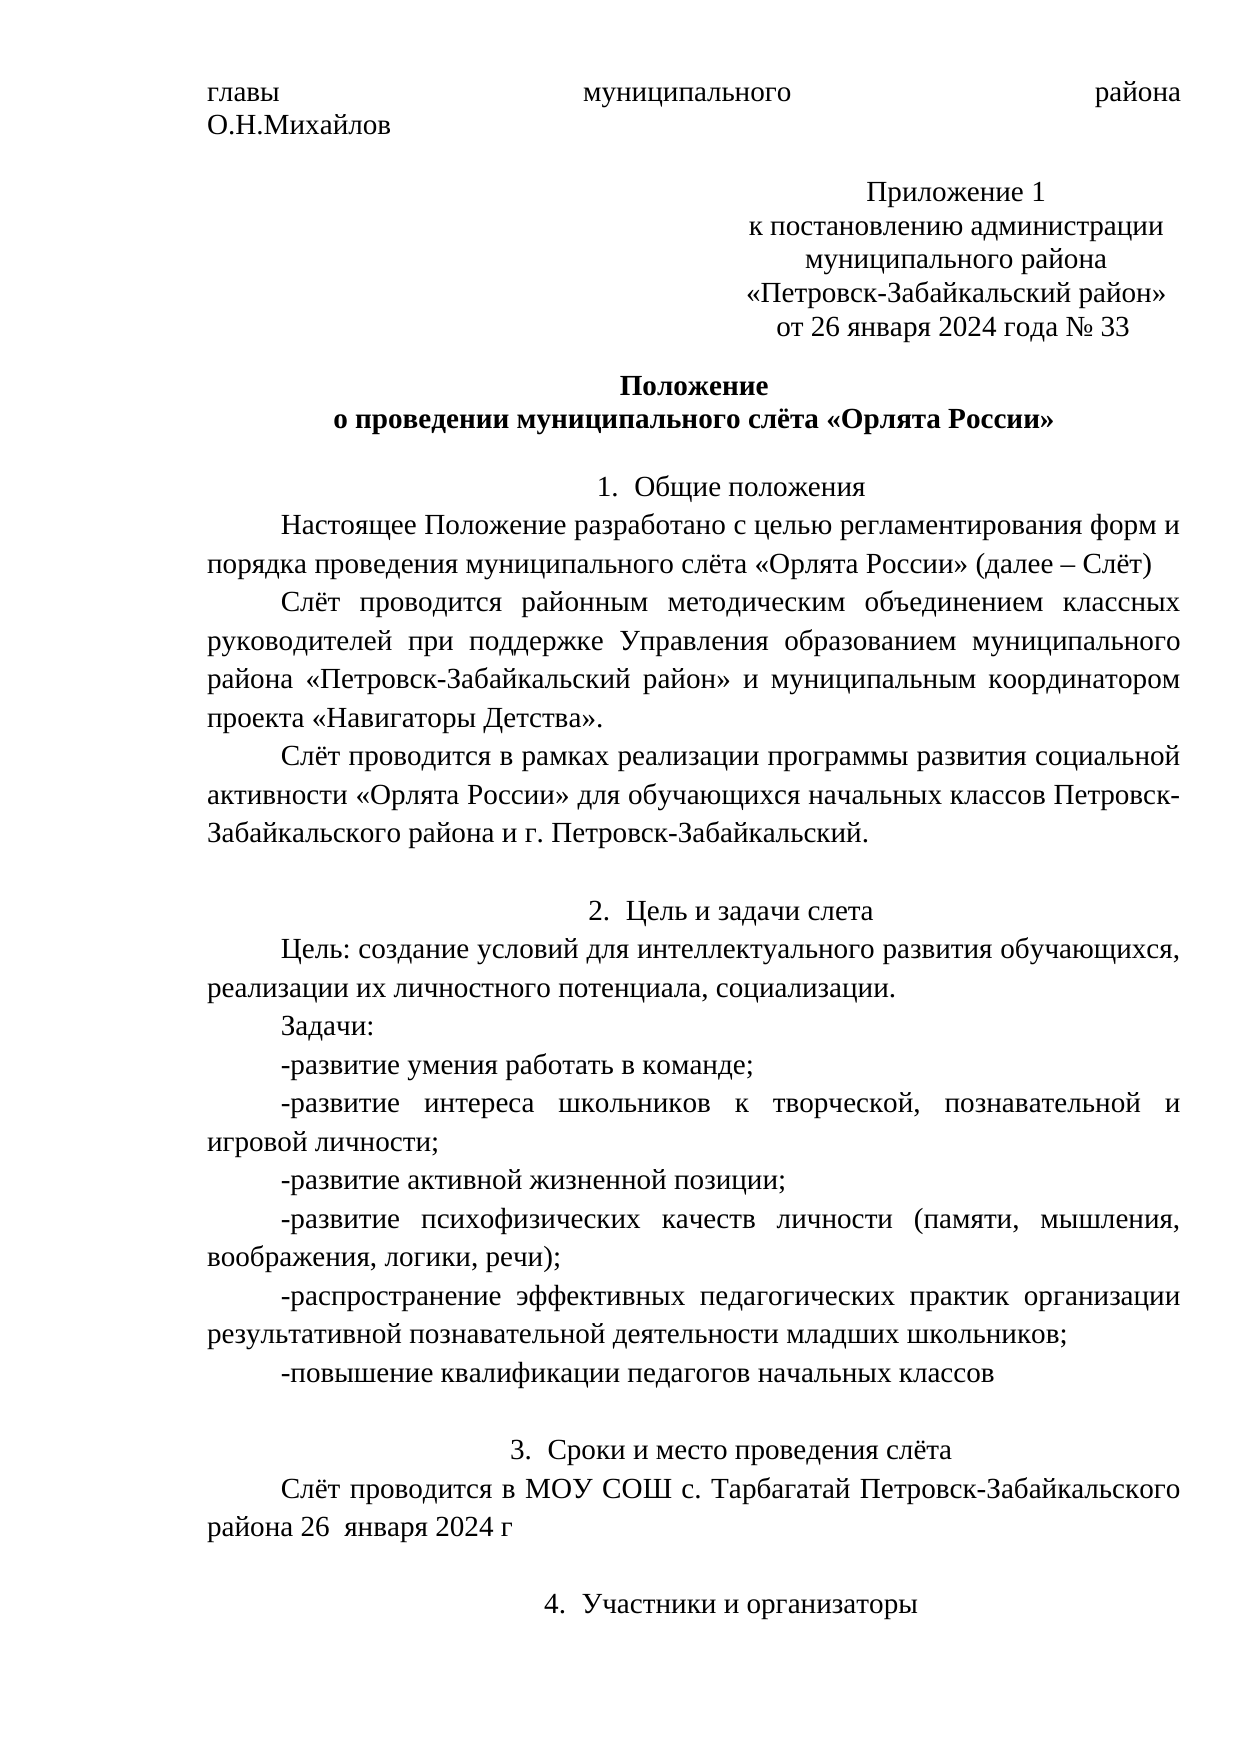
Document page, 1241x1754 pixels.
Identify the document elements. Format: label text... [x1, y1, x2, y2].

text «Петровск-Забайкальский район» [731, 275, 1181, 309]
text от 26 января 2024 года № 33 [207, 309, 1181, 342]
list Цель и задачи слета [281, 893, 1181, 926]
text главы муниципального района О.Н.Михайлов [207, 74, 1181, 141]
text Слёт проводится в рамках реализации программы развития социальной активности «Орлята России» для обучающихся начальных классов Петровск-Забайкальского района и г. Петровск-Забайкальский. [207, 738, 1181, 849]
text о проведении муниципального слёта «Орлята России» [207, 402, 1181, 435]
text -развитие психофизических качеств личности (памяти, мышления, воображения, логики, речи); [207, 1201, 1181, 1273]
text -распространение эффективных педагогических практик организации результативной познавательной деятельности младших школьников; [207, 1278, 1181, 1350]
text -развитие интереса школьников к творческой, познавательной и игровой личности; [207, 1085, 1181, 1157]
text к постановлению администрации [731, 208, 1181, 242]
text Приложение 1 [731, 174, 1181, 208]
list Сроки и место проведения слёта [281, 1432, 1181, 1466]
text Слёт проводится районным методическим объединением классных руководителей при поддержке Управления образованием муниципального района «Петровск-Забайкальский район» и муниципальным координатором проекта «Навигаторы Детства». [207, 584, 1181, 733]
text -развитие умения работать в команде; [207, 1047, 1181, 1080]
list Участники и организаторы [281, 1586, 1181, 1620]
text Цель: создание условий для интеллектуального развития обучающихся, реализации их личностного потенциала, социализации. [207, 931, 1181, 1003]
list Общие положения [281, 469, 1181, 502]
text Задачи: [207, 1008, 1181, 1042]
text -повышение квалификации педагогов начальных классов [207, 1355, 1181, 1389]
text -развитие активной жизненной позиции; [207, 1162, 1181, 1196]
text Слёт проводится в МОУ СОШ с. Тарбагатай Петровск-Забайкальского района 26 января 2024 г [207, 1471, 1181, 1543]
text Настоящее Положение разработано с целью регламентирования форм и порядка проведения муниципального слёта «Орлята России» (далее – Слёт) [207, 507, 1181, 579]
text муниципального района [731, 242, 1181, 275]
text Положение [207, 368, 1181, 402]
